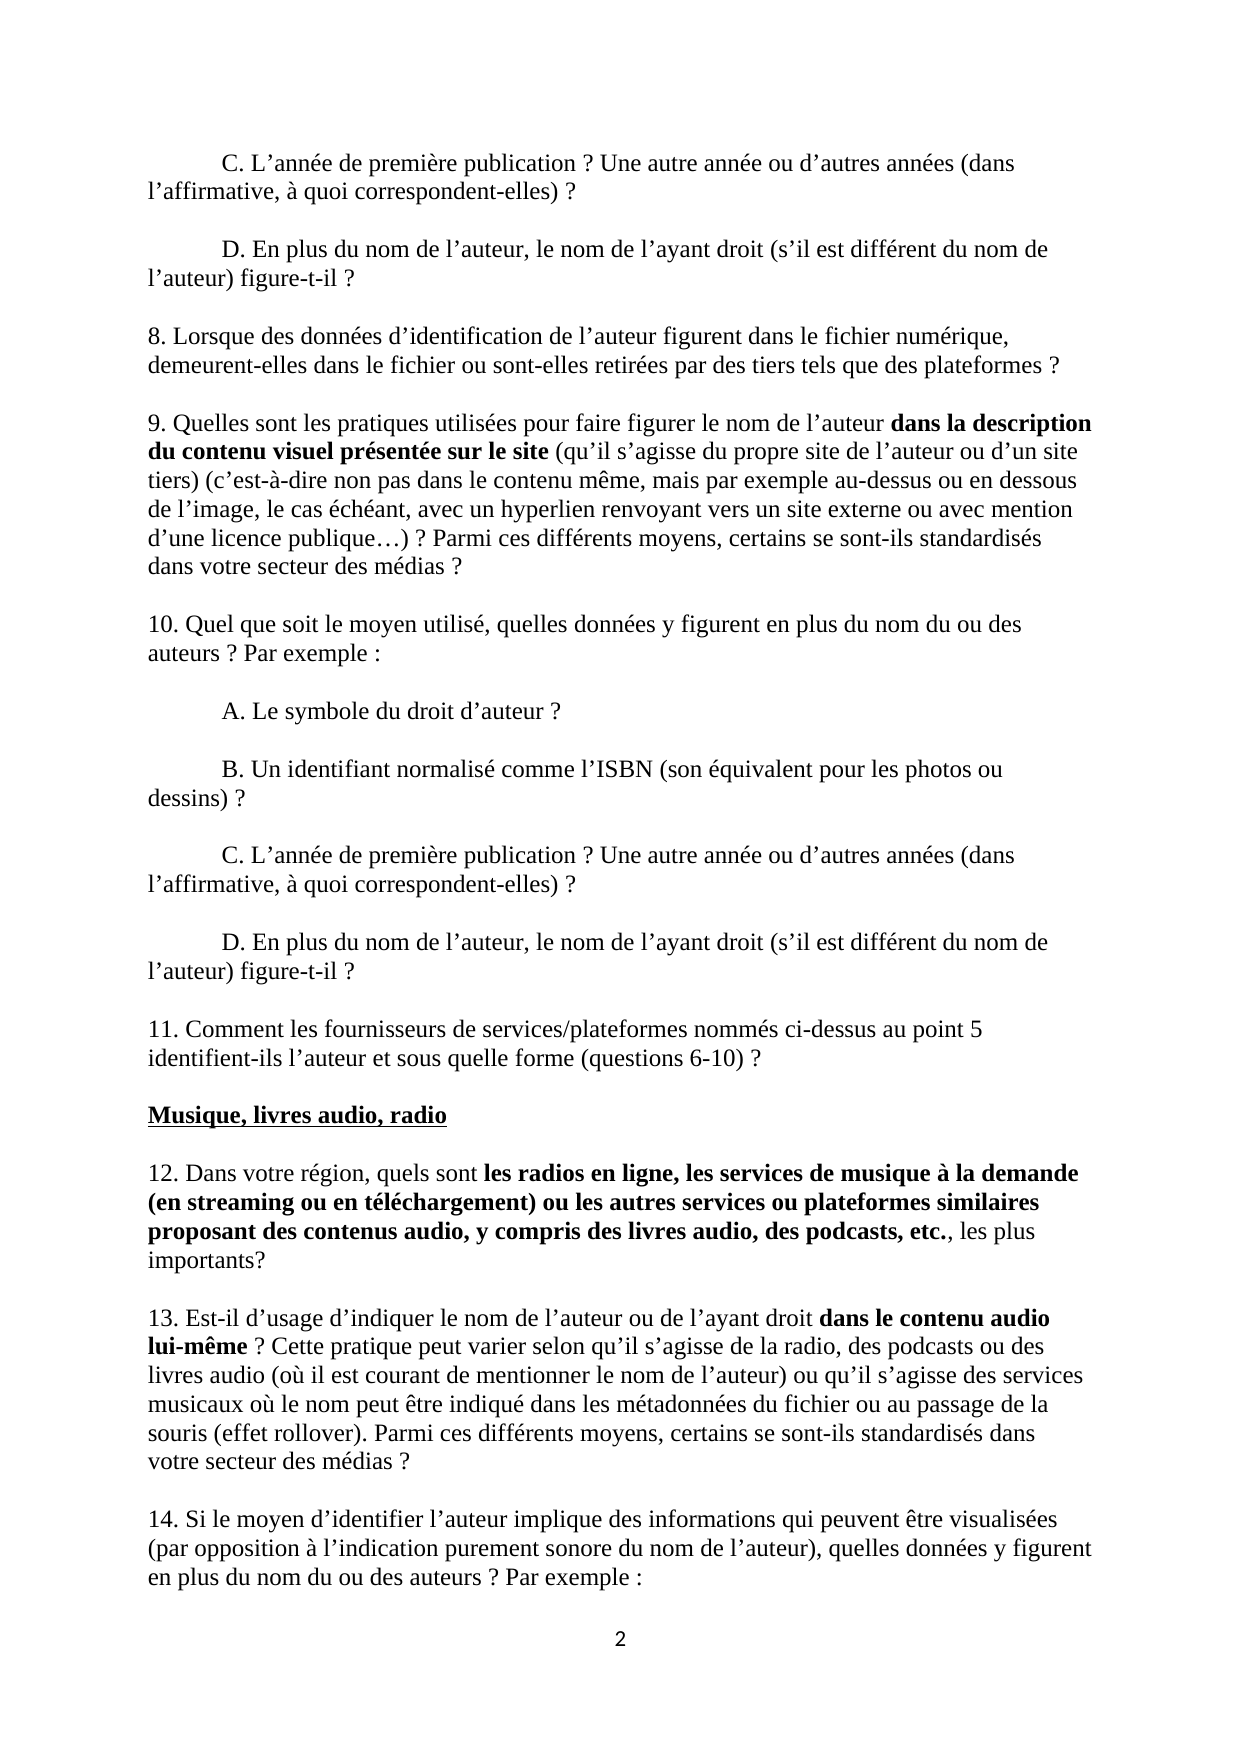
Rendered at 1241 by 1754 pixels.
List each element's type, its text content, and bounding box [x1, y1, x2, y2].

text C. L’année de première publication ? Une autre année ou d’autres années (dans l’affirmative, à quoi correspondent-elles) ? [148, 148, 1093, 205]
text 12. Dans votre région, quels sont les radios en ligne, les services de musique à la demande (en streaming ou en téléchargement) ou les autres services ou plateformes similaires proposant des contenus audio, y compris des livres audio, des podcasts, etc., les plus importants? [148, 1158, 1093, 1273]
text C. L’année de première publication ? Une autre année ou d’autres années (dans l’affirmative, à quoi correspondent-elles) ? [148, 841, 1093, 898]
text Musique, livres audio, radio [148, 1101, 1093, 1129]
text D. En plus du nom de l’auteur, le nom de l’ayant droit (s’il est différent du nom de l’auteur) figure-t-il ? [148, 234, 1093, 292]
text D. En plus du nom de l’auteur, le nom de l’ayant droit (s’il est différent du nom de l’auteur) figure-t-il ? [148, 927, 1093, 985]
text 10. Quel que soit le moyen utilisé, quelles données y figurent en plus du nom du ou des auteurs ? Par exemple : [148, 609, 1093, 667]
text 9. Quelles sont les pratiques utilisées pour faire figurer le nom de l’auteur dans la description du contenu visuel présentée sur le site (qu’il s’agisse du propre site de l’auteur ou d’un site tiers) (c’est-à-dire non pas dans le contenu même, mais par exemple au-dessus ou en dessous de l’image, le cas échéant, avec un hyperlien renvoyant vers un site externe ou avec mention d’une licence publique…) ? Parmi ces différents moyens, certains se sont-ils standardisés dans votre secteur des médias ? [148, 408, 1093, 580]
text 11. Comment les fournisseurs de services/plateformes nommés ci-dessus au point 5 identifient-ils l’auteur et sous quelle forme (questions 6-10) ? [148, 1014, 1093, 1071]
text 13. Est-il d’usage d’indiquer le nom de l’auteur ou de l’ayant droit dans le contenu audio lui-même ? Cette pratique peut varier selon qu’il s’agisse de la radio, des podcasts ou des livres audio (où il est courant de mentionner le nom de l’auteur) ou qu’il s’agisse des services musicaux où le nom peut être indiqué dans les métadonnées du fichier ou au passage de la souris (effet rollover). Parmi ces différents moyens, certains se sont-ils standardisés dans votre secteur des médias ? [148, 1303, 1093, 1475]
text B. Un identifiant normalisé comme l’ISBN (son équivalent pour les photos ou dessins) ? [148, 754, 1093, 811]
text A. Le symbole du droit d’auteur ? [148, 696, 1093, 725]
text 8. Lorsque des données d’identification de l’auteur figurent dans le fichier numérique, demeurent-elles dans le fichier ou sont-elles retirées par des tiers tels que des plateformes ? [148, 321, 1093, 378]
text 14. Si le moyen d’identifier l’auteur implique des informations qui peuvent être visualisées (par opposition à l’indication purement sonore du nom de l’auteur), quelles données y figurent en plus du nom du ou des auteurs ? Par exemple : [148, 1504, 1093, 1591]
